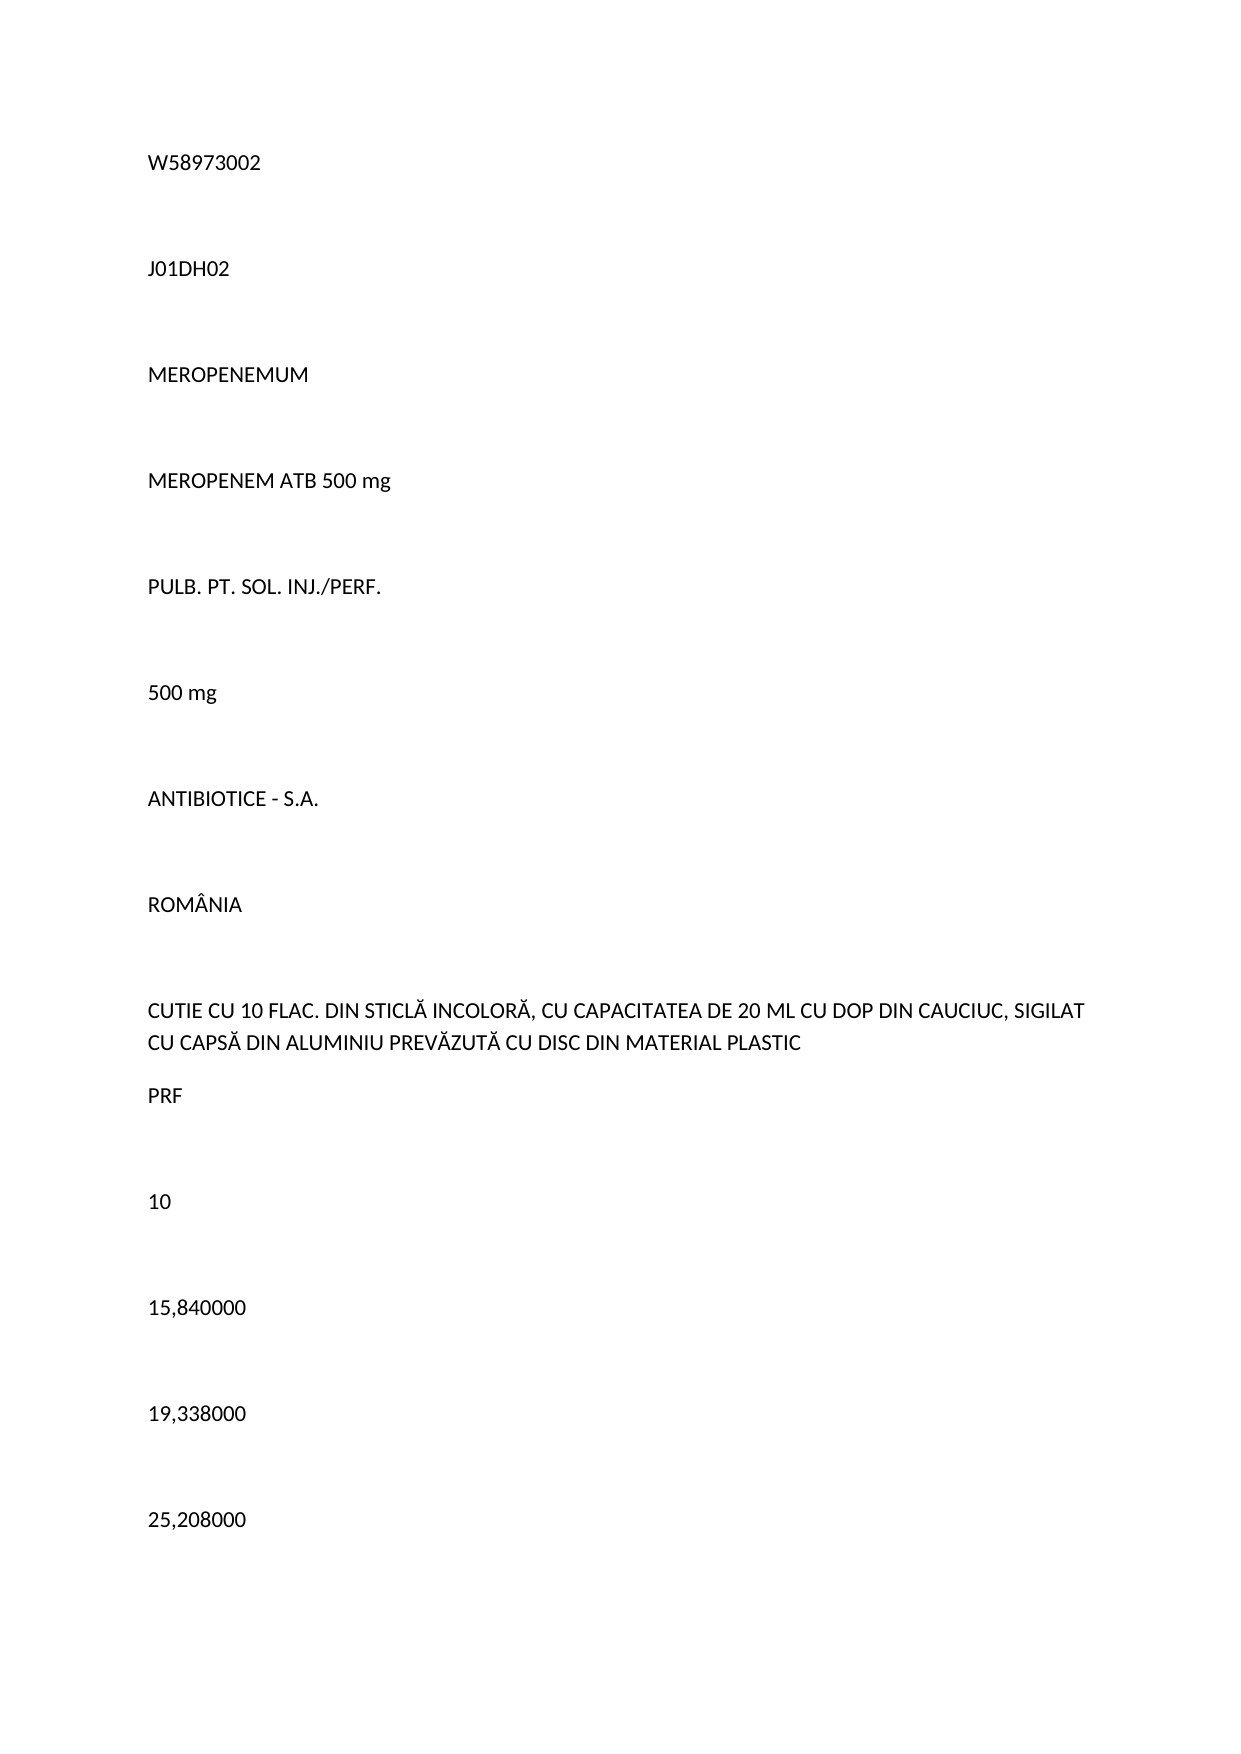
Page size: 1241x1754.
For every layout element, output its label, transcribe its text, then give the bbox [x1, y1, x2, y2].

text W58973002 [148, 148, 1093, 176]
text 10 [148, 1187, 1093, 1215]
text MEROPENEMUM [148, 360, 1093, 388]
text PULB. PT. SOL. INJ./PERF. [148, 572, 1093, 600]
text ANTIBIOTICE - S.A. [148, 784, 1093, 812]
text MEROPENEM ATB 500 mg [148, 466, 1093, 494]
text ROMÂNIA [148, 890, 1093, 918]
text PRF [148, 1081, 1093, 1109]
text CUTIE CU 10 FLAC. DIN STICLĂ INCOLORĂ, CU CAPACITATEA DE 20 ML CU DOP DIN CAUCIUC, SIGILAT CU CAPSĂ DIN ALUMINIU PREVĂZUTĂ CU DISC DIN MATERIAL PLASTIC [148, 996, 1093, 1056]
text 25,208000 [148, 1505, 1093, 1533]
text 19,338000 [148, 1399, 1093, 1427]
text 15,840000 [148, 1293, 1093, 1321]
text J01DH02 [148, 254, 1093, 282]
text 500 mg [148, 678, 1093, 706]
